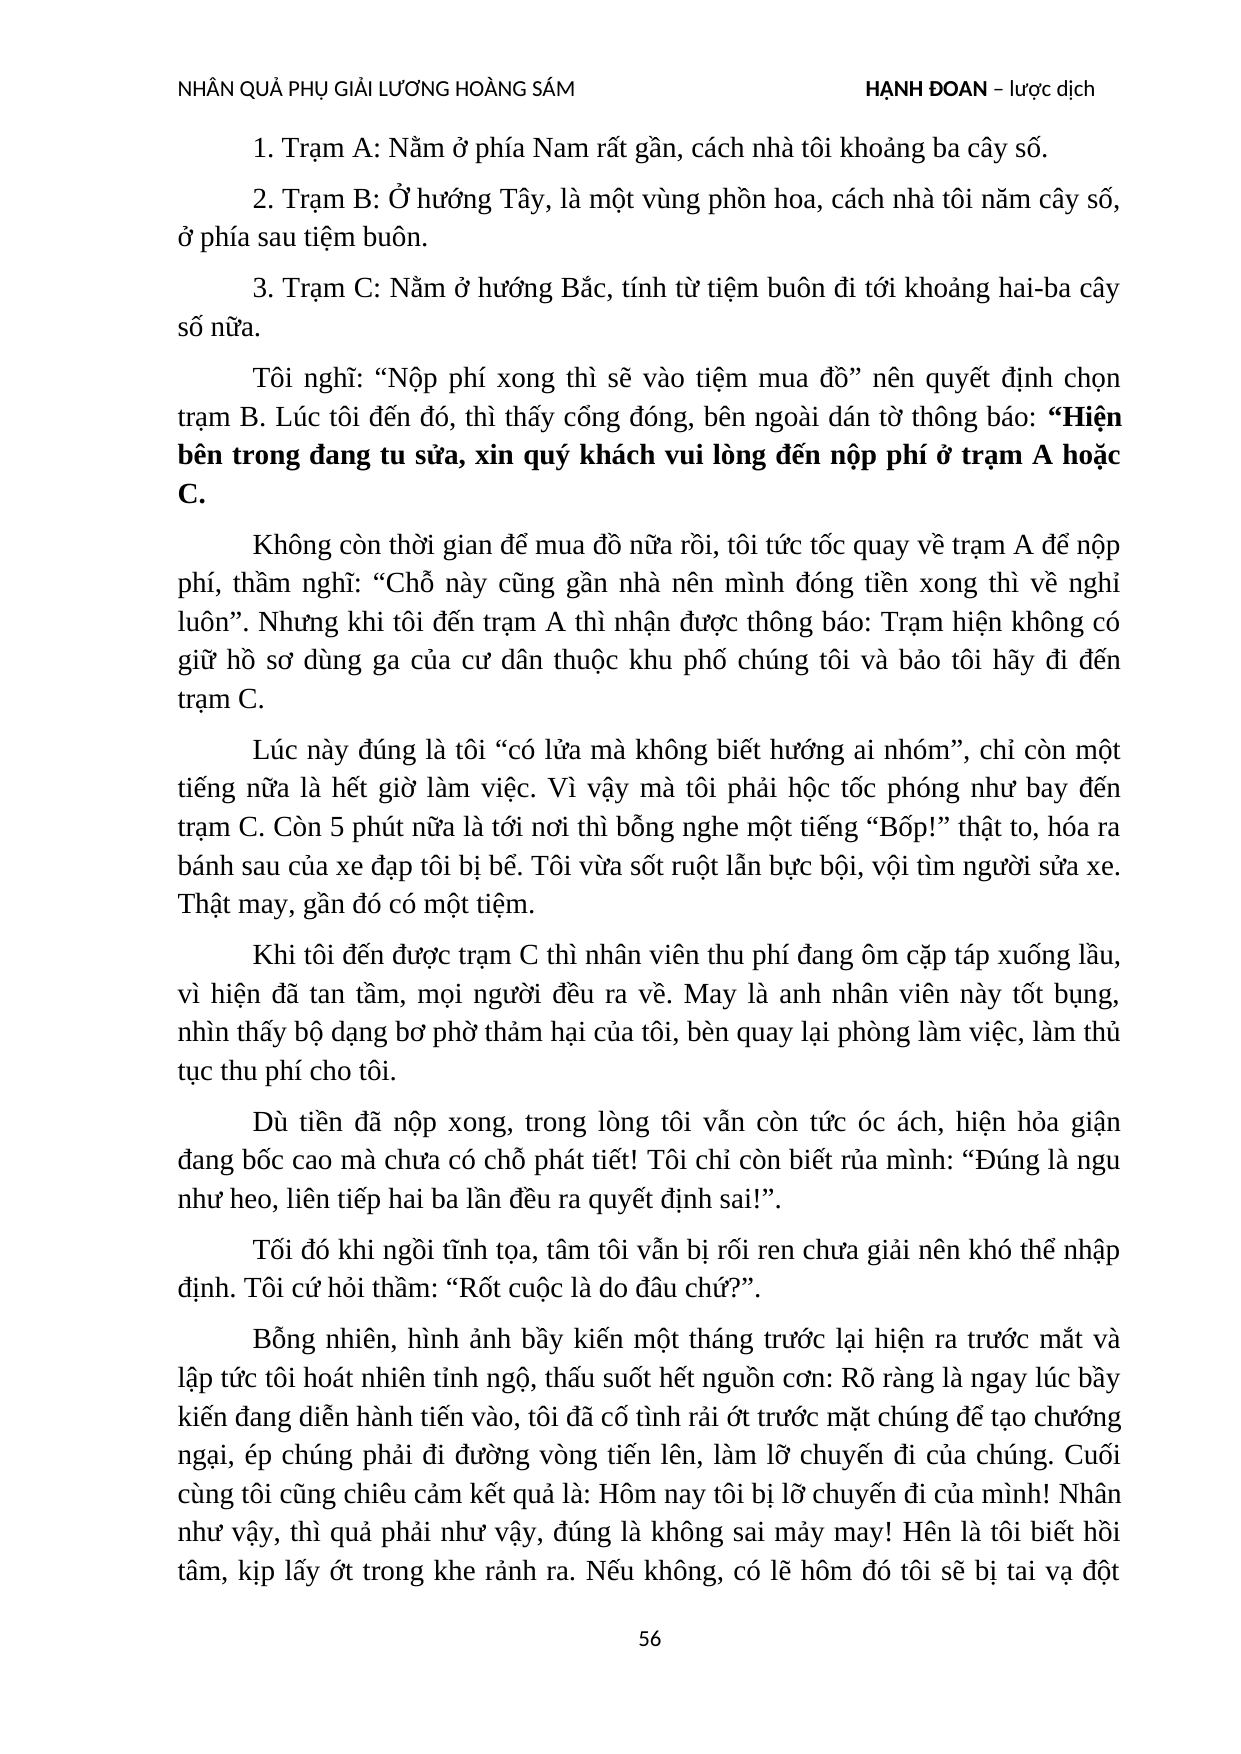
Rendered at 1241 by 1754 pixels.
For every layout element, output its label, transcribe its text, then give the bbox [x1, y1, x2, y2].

text 3. Trạm C: Nằm ở hướng Bắc, tính từ tiệm buôn đi tới khoảng hai-ba cây số nữa. [177, 271, 1122, 343]
text Tôi nghĩ: “Nộp phí xong thì sẽ vào tiệm mua đồ” nên quyết định chọn trạm B. Lúc tôi đến đó, thì thấy cổng đóng, bên ngoài dán tờ thông báo: “Hiện bên trong đang tu sửa, xin quý khách vui lòng đến nộp phí ở trạm A hoặc C. [177, 360, 1122, 509]
text Dù tiền đã nộp xong, trong lòng tôi vẫn còn tức óc ách, hiện hỏa giận đang bốc cao mà chưa có chỗ phát tiết! Tôi chỉ còn biết rủa mình: “Đúng là ngu như heo, liên tiếp hai ba lần đều ra quyết định sai!”. [177, 1104, 1122, 1214]
text 1. Trạm A: Nằm ở phía Nam rất gần, cách nhà tôi khoảng ba cây số. [177, 130, 1122, 163]
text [177, 1322, 1122, 1586]
text Không còn thời gian để mua đồ nữa rồi, tôi tức tốc quay về trạm A để nộp phí, thầm nghĩ: “Chỗ này cũng gần nhà nên mình đóng tiền xong thì về nghỉ luôn”. Nhưng khi tôi đến trạm A thì nhận được thông báo: Trạm hiện không có giữ hồ sơ dùng ga của cư dân thuộc khu phố chúng tôi và bảo tôi hãy đi đến trạm C. [177, 527, 1122, 714]
text Lúc này đúng là tôi “có lửa mà không biết hướng ai nhóm”, chỉ còn một tiếng nữa là hết giờ làm việc. Vì vậy mà tôi phải hộc tốc phóng như bay đến trạm C. Còn 5 phút nữa là tới nơi thì bỗng nghe một tiếng “Bốp!” thật to, hóa ra bánh sau của xe đạp tôi bị bể. Tôi vừa sốt ruột lẫn bực bội, vội tìm người sửa xe. Thật may, gần đó có một tiệm. [177, 732, 1122, 920]
text 2. Trạm B: Ở hướng Tây, là một vùng phồn hoa, cách nhà tôi năm cây số, ở phía sau tiệm buôn. [177, 181, 1122, 253]
text Tối đó khi ngồi tĩnh tọa, tâm tôi vẫn bị rối ren chưa giải nên khó thể nhập định. Tôi cứ hỏi thầm: “Rốt cuộc là do đâu chứ?”. [177, 1232, 1122, 1304]
text Khi tôi đến được trạm C thì nhân viên thu phí đang ôm cặp táp xuống lầu, vì hiện đã tan tầm, mọi người đều ra về. May là anh nhân viên này tốt bụng, nhìn thấy bộ dạng bơ phờ thảm hại của tôi, bèn quay lại phòng làm việc, làm thủ tục thu phí cho tôi. [177, 937, 1122, 1086]
